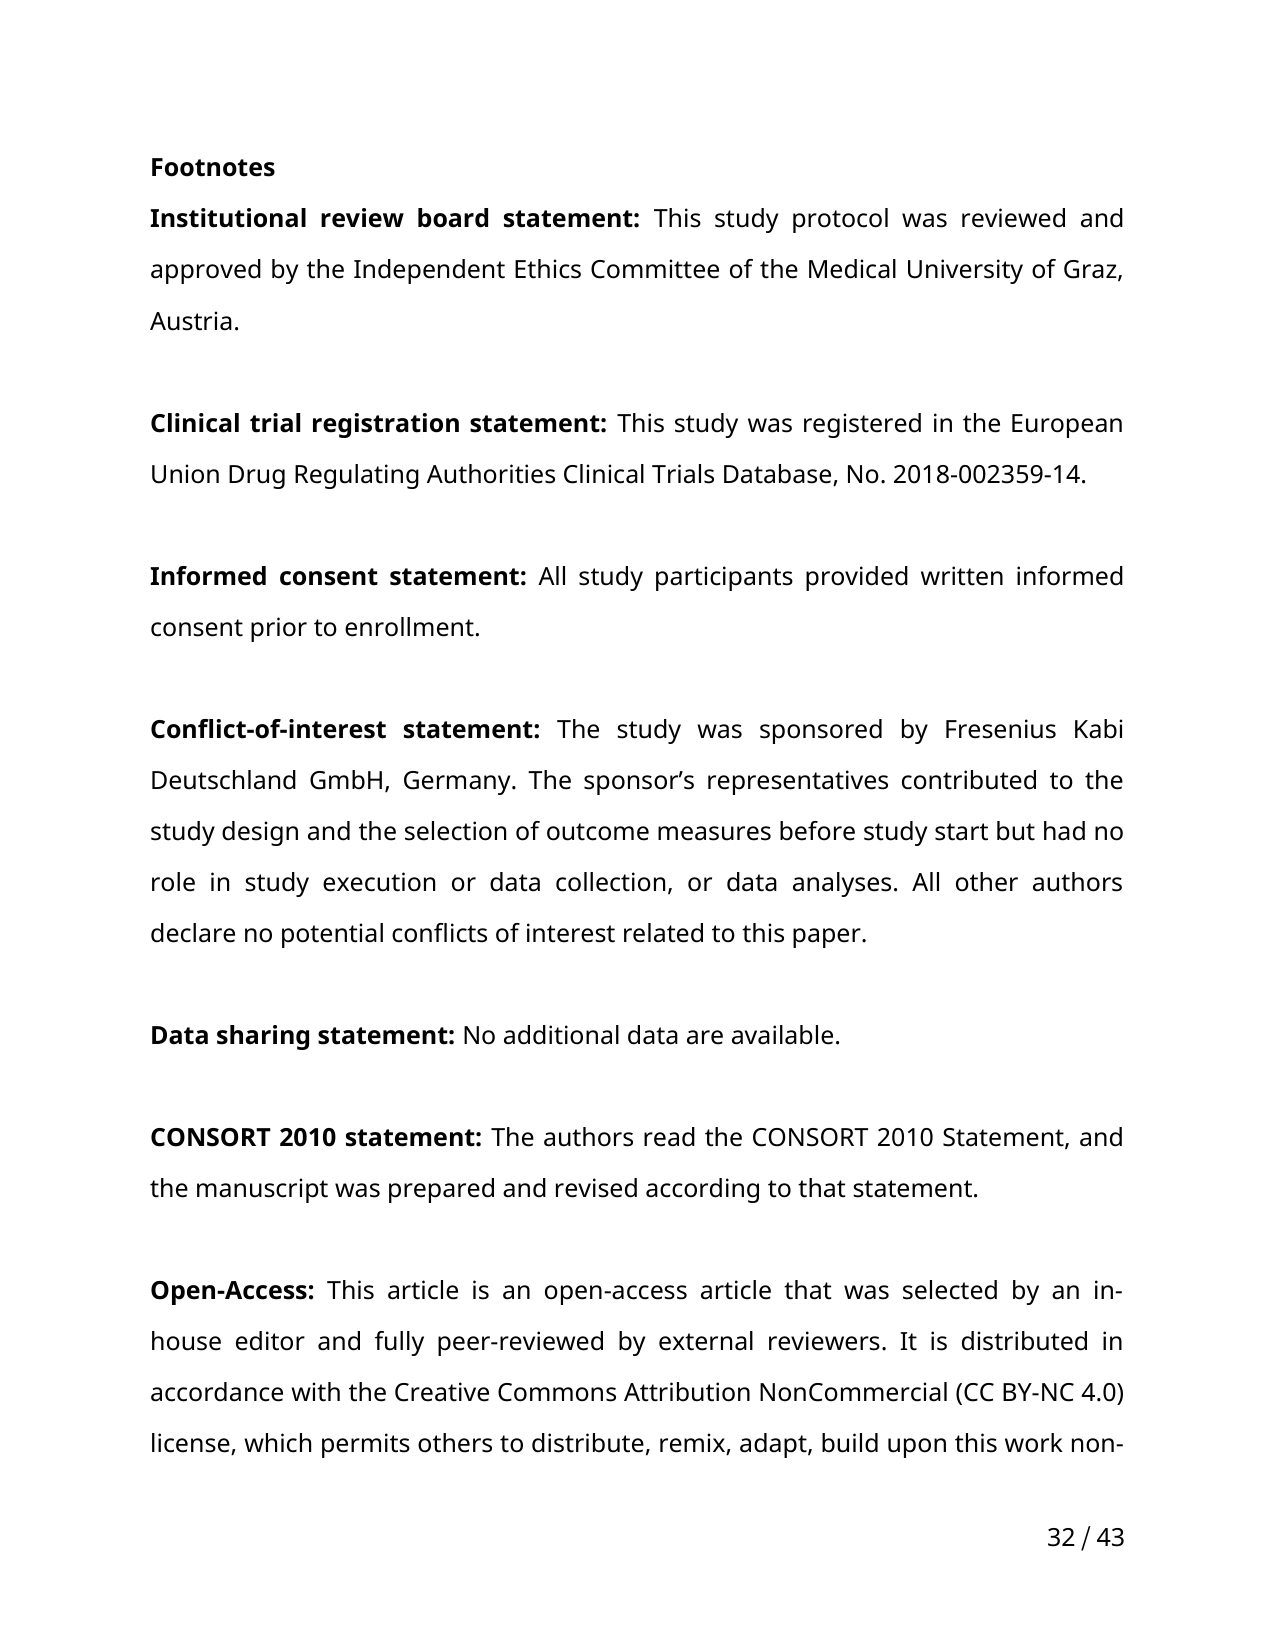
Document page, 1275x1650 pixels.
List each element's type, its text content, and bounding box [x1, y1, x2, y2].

text Institutional review board statement: This study protocol was reviewed and approved by the Independent Ethics Committee of the Medical University of Graz, Austria. [150, 201, 1125, 337]
text Clinical trial registration statement: This study was registered in the European Union Drug Regulating Authorities Clinical Trials Database, No. 2018-002359-14. [150, 405, 1125, 490]
text Data sharing statement: No additional data are available. [150, 1018, 1125, 1052]
text CONSORT 2010 statement: The authors read the CONSORT 2010 Statement, and the manuscript was prepared and revised according to that statement. [150, 1120, 1125, 1205]
text Informed consent statement: All study participants provided written informed consent prior to enrollment. [150, 558, 1125, 643]
text Footnotes [150, 150, 1125, 184]
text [150, 1273, 1125, 1460]
text Conflict-of-interest statement: The study was sponsored by Fresenius Kabi Deutschland GmbH, Germany. The sponsor’s representatives contributed to the study design and the selection of outcome measures before study start but had no role in study execution or data collection, or data analyses. All other authors declare no potential conflicts of interest related to this paper. [150, 711, 1125, 950]
